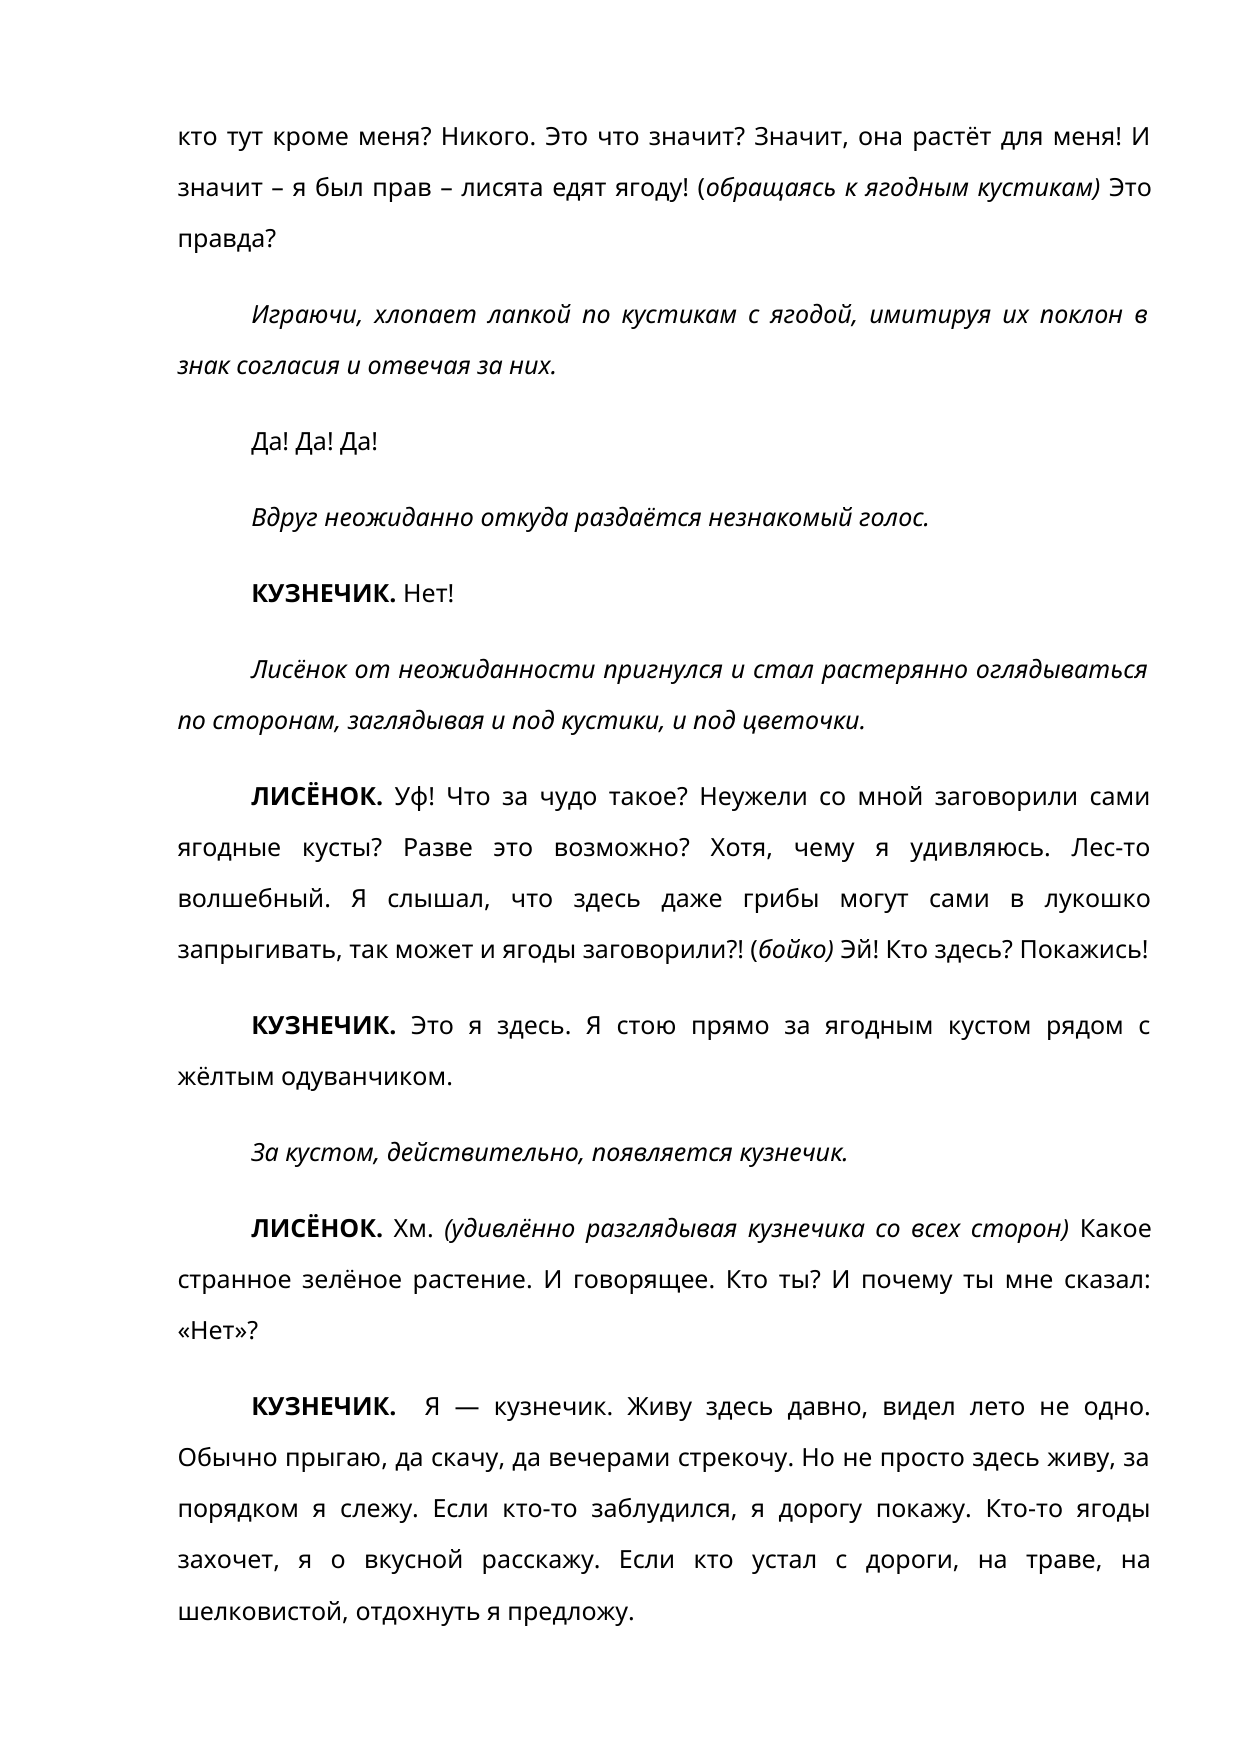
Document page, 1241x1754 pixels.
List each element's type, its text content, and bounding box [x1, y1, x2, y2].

text ЛИСЁНОК. Хм. (удивлённо разглядывая кузнечика со всех сторон) Какое странное зелёное растение. И говорящее. Кто ты? И почему ты мне сказал: «Нет»? [177, 1211, 1152, 1347]
text Играючи, хлопает лапкой по кустикам с ягодой, имитируя их поклон в знак согласия и отвечая за них. [177, 296, 1152, 381]
text КУЗНЕЧИК. Я — кузнечик. Живу здесь давно, видел лето не одно. Обычно прыгаю, да скачу, да вечерами стрекочу. Но не просто здесь живу, за порядком я слежу. Если кто-то заблудился, я дорогу покажу. Кто-то ягоды захочет, я о вкусной расскажу. Если кто устал с дороги, на траве, на шелковистой, отдохнуть я предложу. [177, 1389, 1152, 1627]
text КУЗНЕЧИК. Это я здесь. Я стою прямо за ягодным кустом рядом с жёлтым одуванчиком. [177, 1008, 1152, 1093]
text Да! Да! Да! [177, 423, 1152, 457]
text За кустом, действительно, появляется кузнечик. [177, 1135, 1152, 1169]
text КУЗНЕЧИК. Нет! [177, 575, 1152, 609]
text Лисёнок от неожиданности пригнулся и стал растерянно оглядываться по сторонам, заглядывая и под кустики, и под цветочки. [177, 651, 1152, 737]
text ЛИСЁНОК. Уф! Что за чудо такое? Неужели со мной заговорили сами ягодные кусты? Разве это возможно? Хотя, чему я удивляюсь. Лес-то волшебный. Я слышал, что здесь даже грибы могут сами в лукошко запрыгивать, так может и ягоды заговорили?! (бойко) Эй! Кто здесь? Покажись! [177, 778, 1152, 966]
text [177, 118, 1152, 254]
text Вдруг неожиданно откуда раздаётся незнакомый голос. [177, 499, 1152, 533]
